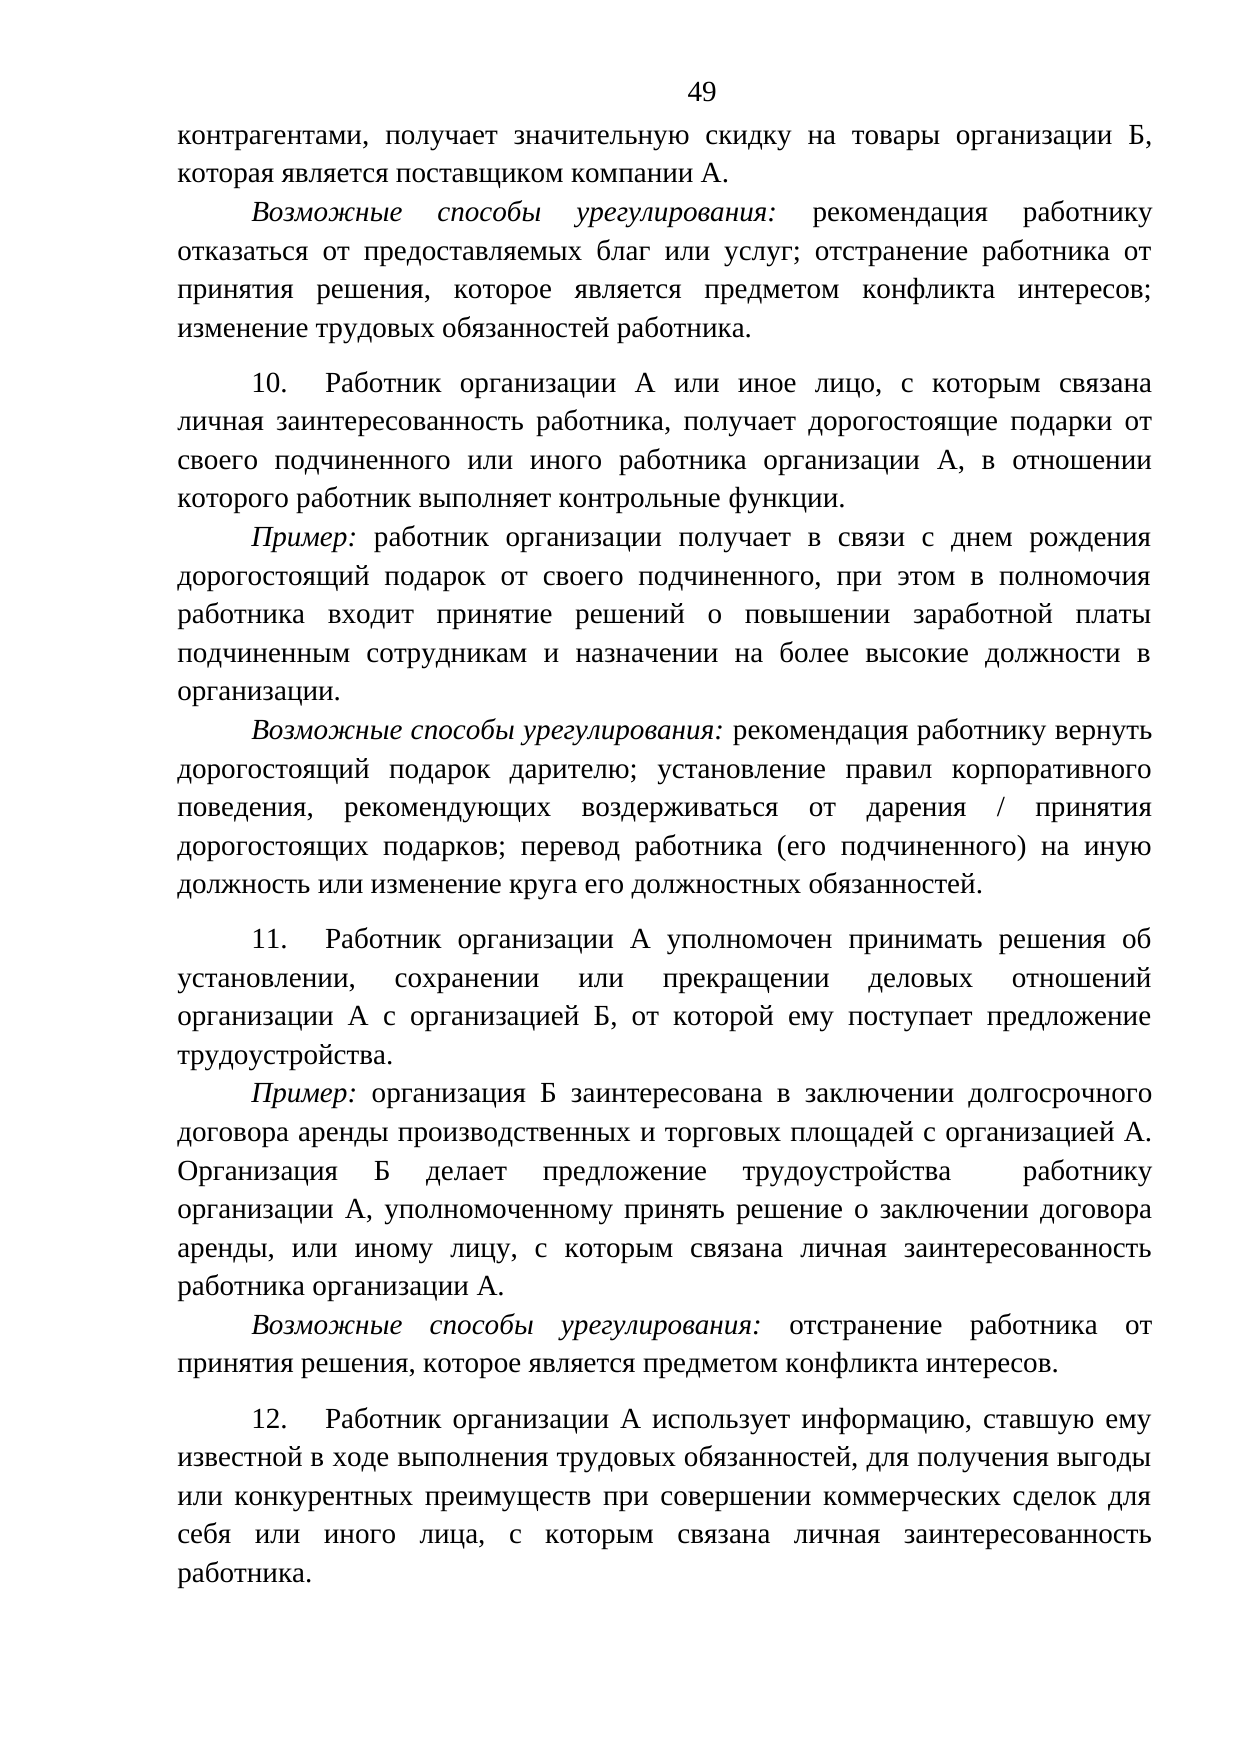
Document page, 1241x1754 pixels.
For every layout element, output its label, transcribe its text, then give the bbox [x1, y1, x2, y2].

text Пример: работник организации получает в связи с днем рождения дорогостоящий подарок от своего подчиненного, при этом в полномочия работника входит принятие решений о повышении заработной платы подчиненным сотрудникам и назначении на более высокие должности в организации. [177, 519, 1152, 707]
text Возможные способы урегулирования: отстранение работника от принятия решения, которое является предметом конфликта интересов. [177, 1307, 1152, 1379]
list Работник организации А уполномочен принимать решения об установлении, сохранении или прекращении деловых отношений организации А с организацией Б, от которой ему поступает предложение трудоустройства. [177, 921, 1152, 1071]
list Работник организации А или иное лицо, с которым связана личная заинтересованность работника, получает дорогостоящие подарки от своего подчиненного или иного работника организации А, в отношении которого работник выполняет контрольные функции. [177, 365, 1153, 514]
text Возможные способы урегулирования: рекомендация работнику вернуть дорогостоящий подарок дарителю; установление правил корпоративного поведения, рекомендующих воздерживаться от дарения / принятия дорогостоящих подарков; перевод работника (его подчиненного) на иную должность или изменение круга его должностных обязанностей. [177, 712, 1152, 900]
text контрагентами, получает значительную скидку на товары организации Б, которая является поставщиком компании А. [177, 117, 1153, 189]
list Работник организации А использует информацию, ставшую ему известной в ходе выполнения трудовых обязанностей, для получения выгоды или конкурентных преимуществ при совершении коммерческих сделок для себя или иного лица, с которым связана личная заинтересованность работника. [177, 1401, 1152, 1589]
text Пример: организация Б заинтересована в заключении долгосрочного договора аренды производственных и торговых площадей с организацией А. Организация Б делает предложение трудоустройства работнику организации А, уполномоченному принять решение о заключении договора аренды, или иному лицу, с которым связана личная заинтересованность работника организации А. [177, 1076, 1153, 1302]
text Возможные способы урегулирования: рекомендация работнику отказаться от предоставляемых благ или услуг; отстранение работника от принятия решения, которое является предметом конфликта интересов; изменение трудовых обязанностей работника. [177, 194, 1153, 343]
